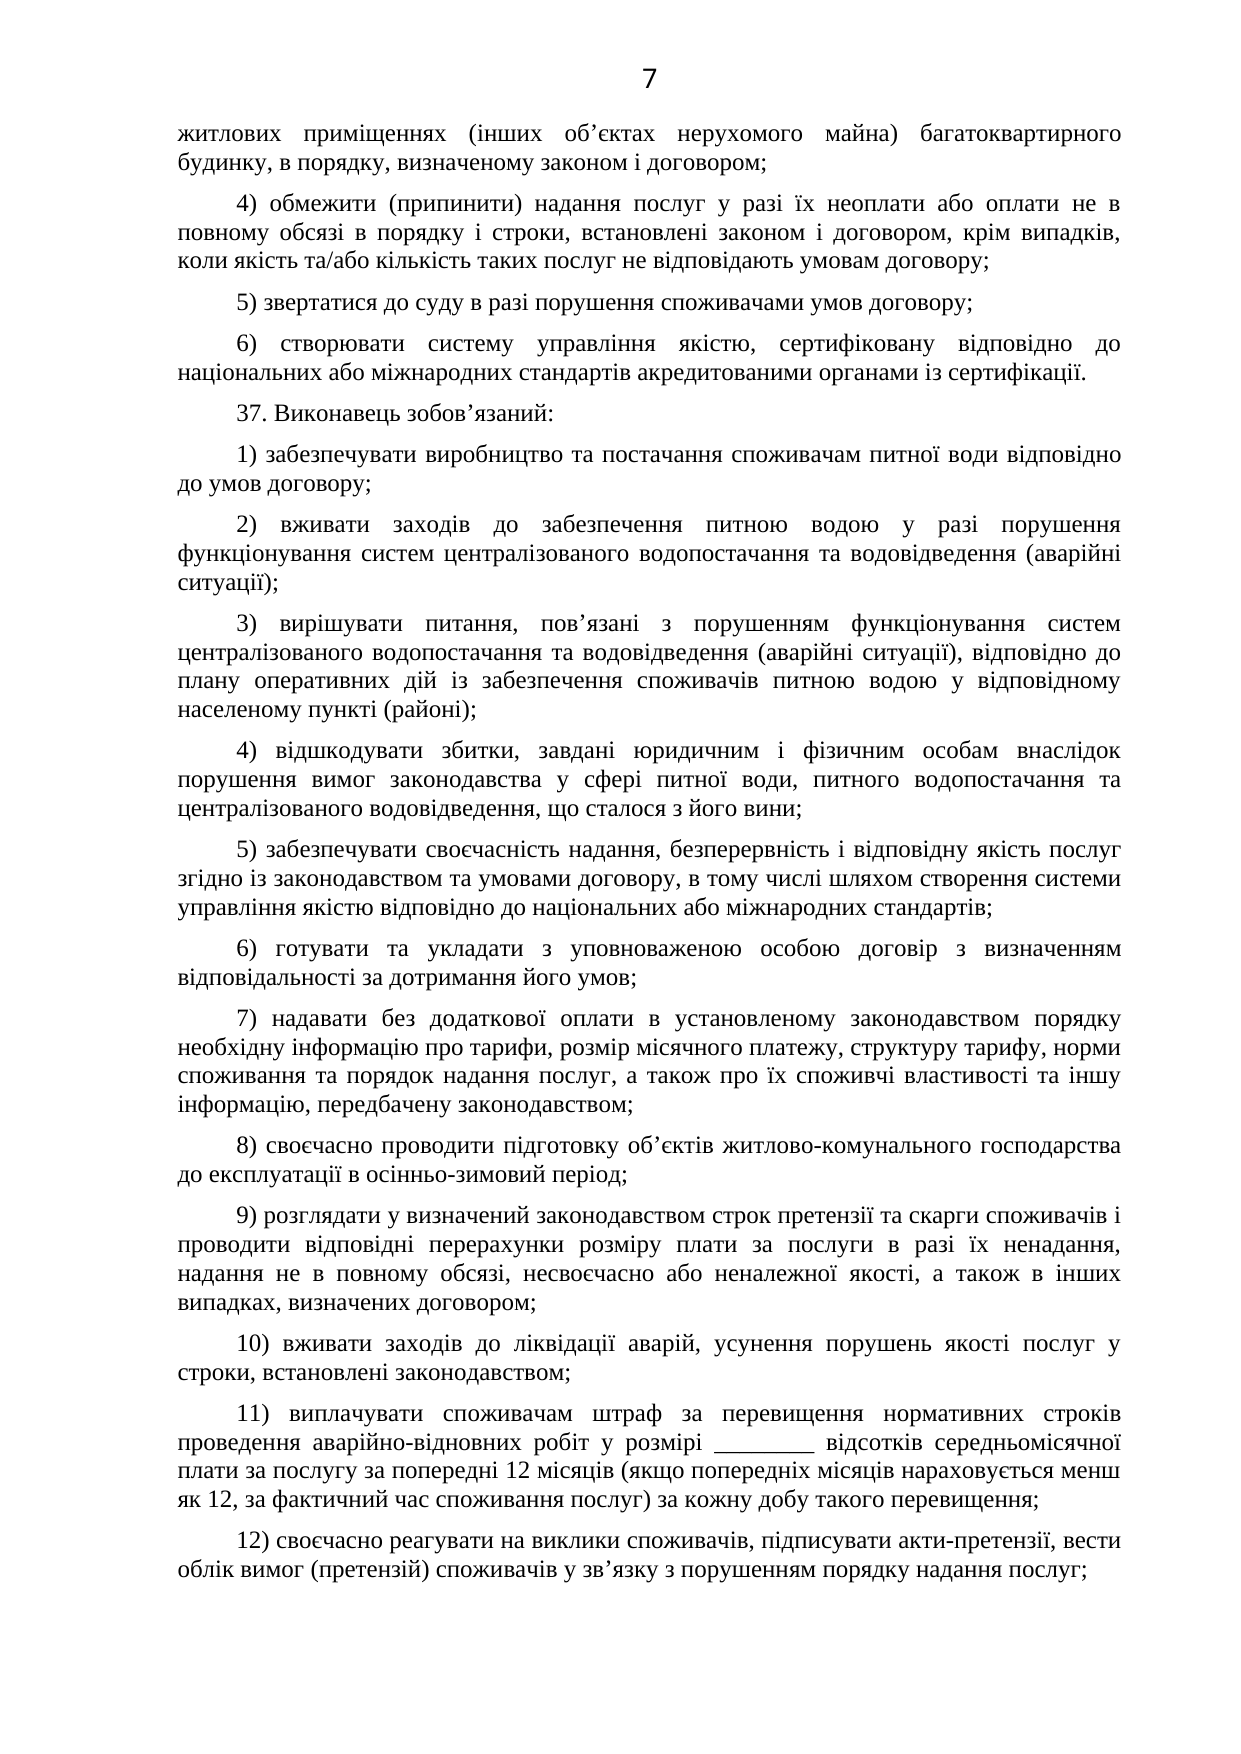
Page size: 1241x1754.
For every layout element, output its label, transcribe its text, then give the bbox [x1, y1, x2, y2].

text 7) надавати без додаткової оплати в установленому законодавством порядку необхідну інформацію про тарифи, розмір місячного платежу, структуру тарифу, норми споживання та порядок надання послуг, а також про їх споживчі властивості та іншу інформацію, передбачену законодавством; [177, 1003, 1122, 1118]
text 12) своєчасно реагувати на виклики споживачів, підписувати акти-претензії, вести облік вимог (претензій) споживачів у зв’язку з порушенням порядку надання послуг; [177, 1526, 1122, 1583]
text 6) створювати систему управління якістю, сертифіковану відповідно до національних або міжнародних стандартів акредитованими органами із сертифікації. [177, 328, 1122, 386]
text 37. Виконавець зобов’язаний: [177, 398, 1122, 427]
text 5) звертатися до суду в разі порушення споживачами умов договору; [177, 287, 1122, 316]
text 4) відшкодувати збитки, завдані юридичним і фізичним особам внаслідок порушення вимог законодавства у сфері питної води, питного водопостачання та централізованого водовідведення, що сталося з його вини; [177, 736, 1122, 822]
text 4) обмежити (припинити) надання послуг у разі їх неоплати або оплати не в повному обсязі в порядку і строки, встановлені законом і договором, крім випадків, коли якість та/або кількість таких послуг не відповідають умовам договору; [177, 188, 1122, 274]
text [177, 118, 1122, 176]
text 10) вживати заходів до ліквідації аварій, усунення порушень якості послуг у строки, встановлені законодавством; [177, 1328, 1122, 1386]
text 11) виплачувати споживачам штраф за перевищення нормативних строків проведення аварійно-відновних робіт у розмірі ________ відсотків середньомісячної плати за послугу за попередні 12 місяців (якщо попередніх місяців нараховується менш як 12, за фактичний час споживання послуг) за кожну добу такого перевищення; [177, 1398, 1122, 1513]
text 1) забезпечувати виробництво та постачання споживачам питної води відповідно до умов договору; [177, 439, 1122, 497]
text 9) розглядати у визначений законодавством строк претензії та скарги споживачів і проводити відповідні перерахунки розміру плати за послуги в разі їх ненадання, надання не в повному обсязі, несвоєчасно або неналежної якості, а також в інших випадках, визначених договором; [177, 1201, 1122, 1316]
text 3) вирішувати питання, пов’язані з порушенням функціонування систем централізованого водопостачання та водовідведення (аварійні ситуації), відповідно до плану оперативних дій із забезпечення споживачів питною водою у відповідному населеному пункті (районі); [177, 608, 1122, 723]
text 8) своєчасно проводити підготовку об’єктів житлово-комунального господарства до експлуатації в осінньо-зимовий період; [177, 1131, 1122, 1188]
text 6) готувати та укладати з уповноваженою особою договір з визначенням відповідальності за дотримання його умов; [177, 933, 1122, 991]
text 2) вживати заходів до забезпечення питною водою у разі порушення функціонування систем централізованого водопостачання та водовідведення (аварійні ситуації); [177, 509, 1122, 596]
text 5) забезпечувати своєчасність надання, безперервність і відповідну якість послуг згідно із законодавством та умовами договору, в тому числі шляхом створення системи управління якістю відповідно до національних або міжнародних стандартів; [177, 834, 1122, 921]
